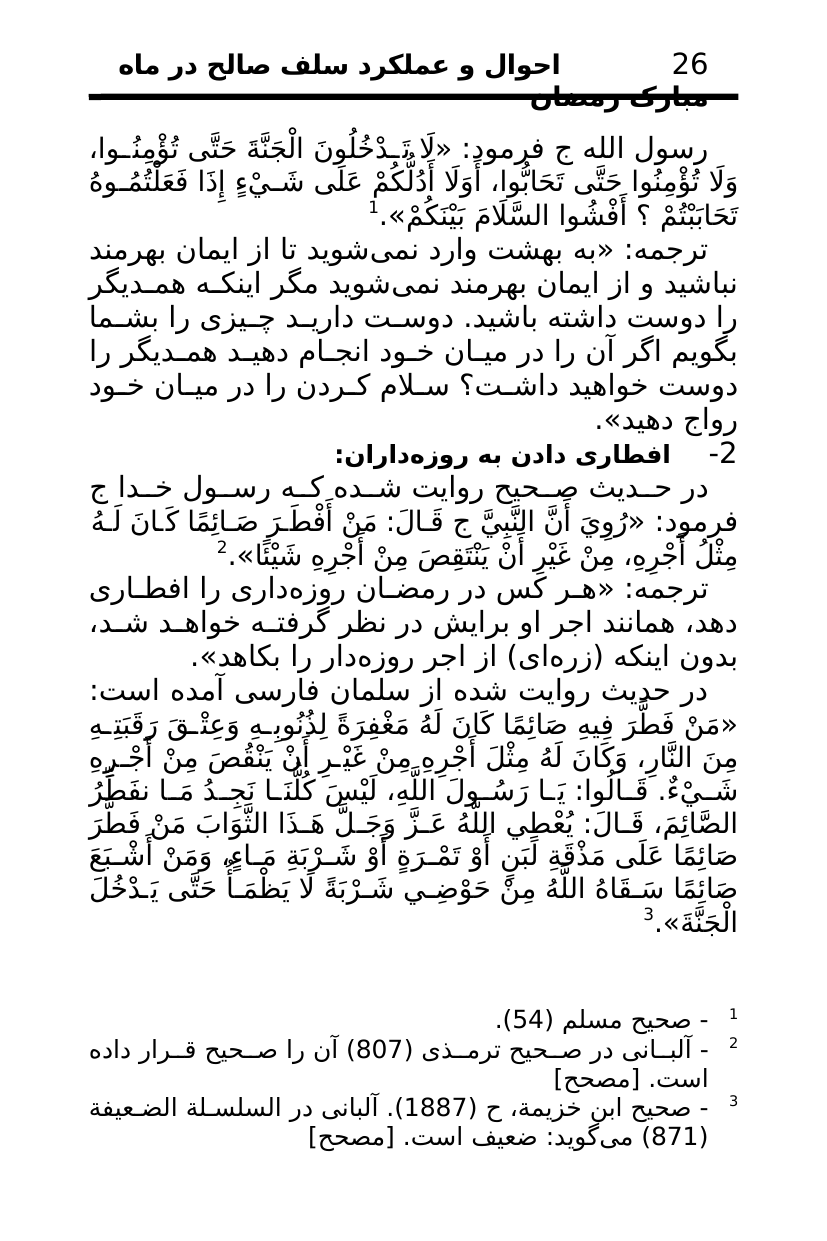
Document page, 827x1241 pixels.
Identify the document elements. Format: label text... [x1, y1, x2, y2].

list افطاری دادن به روزه‌داران: [89, 436, 708, 470]
text ترجمه: «هر کس در رمضان روزه‌داری را افطاری دهد، همانند اجر او برایش در نظر گرفته خواهد شد، بدون اینکه (زره‌ای) از اجر روزه‌دار را بکاهد». [89, 572, 738, 674]
text رسول الله ج فرمود: «لَا تَدْخُلُونَ الْجَنَّةَ حَتَّى تُؤْمِنُوا، وَلَا تُؤْمِنُوا حَتَّى تَحَابُّوا، أَوَلَا أَدُلُّكُمْ عَلَى شَيْءٍ إِذَا فَعَلْتُمُوهُ تَحَابَبْتُمْ ؟ أَفْشُوا السَّلَامَ بَيْنَكُمْ». [89, 132, 738, 232]
text در حدیث صحیح روایت شده که رسول خدا ج فرمود: «رُوِيَ أَنَّ النَّبِيَّ ج قَالَ: مَنْ أَفْطَرَ صَائِمًا كَانَ لَهُ مِثْلُ أَجْرِهِ، مِنْ غَيْرِ أَنْ يَنْتَقِصَ مِنْ أَجْرِهِ شَيْئًا». [89, 470, 738, 572]
text در حدیث روایت شده از سلمان فارسی آمده است: «مَنْ فَطَّرَ فِيهِ صَائِمًا كَانَ لَهُ مَغْفِرَةً لِذُنُوبِهِ وَعِتْقَ رَقَبَتِهِ مِنَ النَّارِ، وَكَانَ لَهُ مِثْلَ أَجْرِهِ مِنْ غَيْرِ أَنْ يَنْقُصَ مِنْ أَجْرِهِ شَيْءٌ. قَالُوا: يَا رَسُولَ اللَّهِ، لَيْسَ كُلُّنَا نَجِدُ مَا نفَطِّرُ الصَّائِمَ، قَالَ: يُعْطِي اللَّهُ عَزَّ وَجَلَّ هَذَا الثَّوَابَ مَنْ فَطَّرَ صَائِمًا عَلَى مَذْقَةِ لَبَنٍ أَوْ تَمْرَةٍ أَوْ شَرْبَةِ مَاءٍ، وَمَنْ أَشْبَعَ صَائِمًا سَقَاهُ اللَّهُ مِنْ حَوْضِي شَرْبَةً لَا يَظْمَأُ حَتَّى يَدْخُلَ الْجَنَّةَ». [89, 674, 738, 939]
text ترجمه: «به بهشت وارد نمی‌شوید تا از ایمان بهرمند نباشید و از ایمان بهرمند نمی‌شوید مگر اینکه همدیگر را دوست داشته باشید. دوست دارید چیزی را بشما بگویم اگر آن را در میان خود انجام دهید همدیگر را دوست خواهید داشت؟ سلام کردن را در میان خود رواج دهید». [89, 232, 738, 436]
